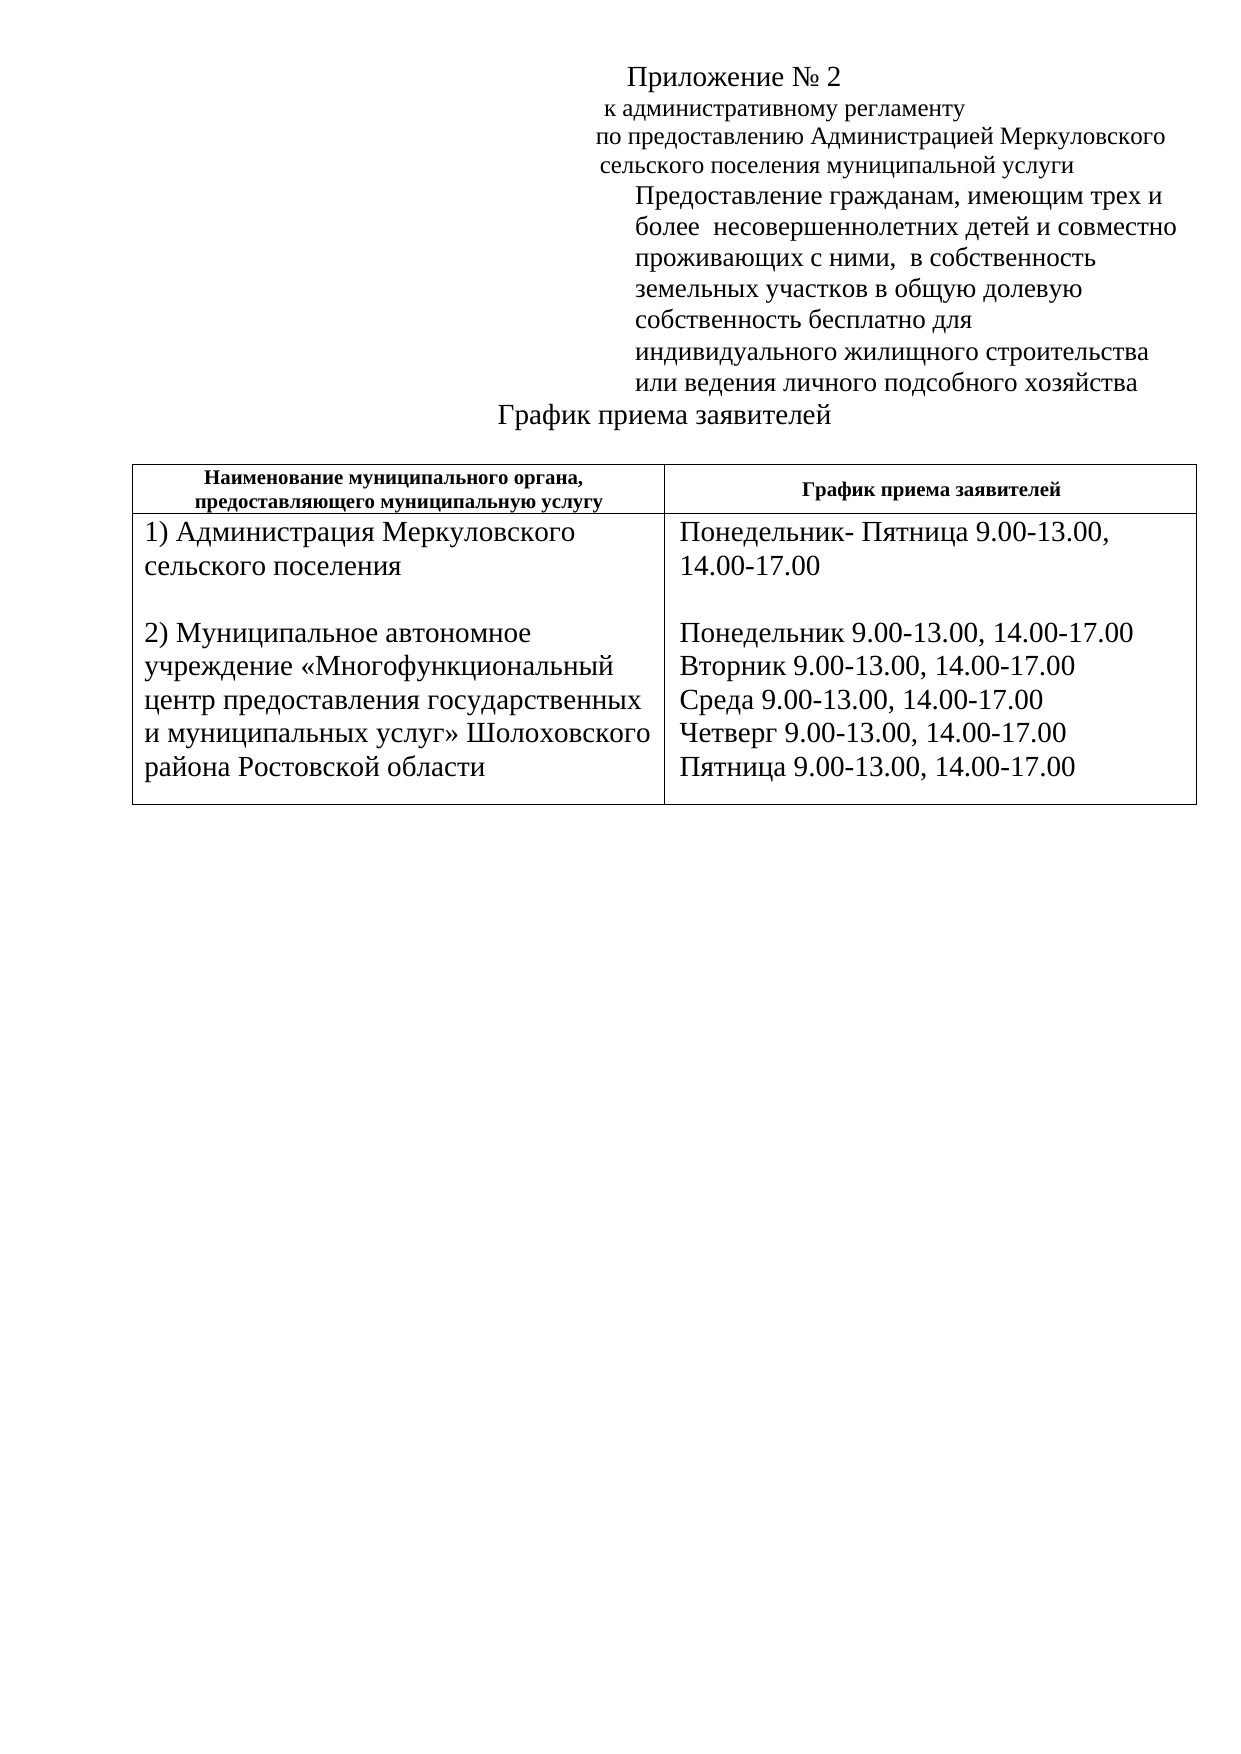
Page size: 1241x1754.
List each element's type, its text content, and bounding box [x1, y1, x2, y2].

table_header График приема заявителей [665, 465, 1196, 513]
table_cell 1) Администрация Меркуловского сельского поселения 2) Муниципальное автономное учреждение «Многофункциональный центр предоставления государственных и муниципальных услуг» Шолоховского района Ростовской области [133, 514, 664, 804]
text к административному регламенту [148, 93, 1181, 121]
text Приложение № 2 [590, 59, 1181, 93]
text по предоставлению Администрацией Меркуловского [136, 121, 1181, 150]
text Предоставление гражданам, имеющим трех и более несовершеннолетних детей и совместно проживающих с ними, в собственность земельных участков в общую долевую собственность бесплатно для индивидуального жилищного строительства или ведения личного подсобного хозяйства [635, 179, 1181, 397]
text сельского поселения муниципальной услуги [136, 150, 1181, 179]
table_header Наименование муниципального органа, предоставляющего муниципальную услугу [133, 465, 664, 513]
text График приема заявителей [148, 397, 1181, 430]
table_cell Понедельник- Пятница 9.00-13.00, 14.00-17.00 Понедельник 9.00-13.00, 14.00-17.00 Вторник 9.00-13.00, 14.00-17.00 Среда 9.00-13.00, 14.00-17.00 Четверг 9.00-13.00, 14.00-17.00 Пятница 9.00-13.00, 14.00-17.00 [665, 514, 1196, 804]
